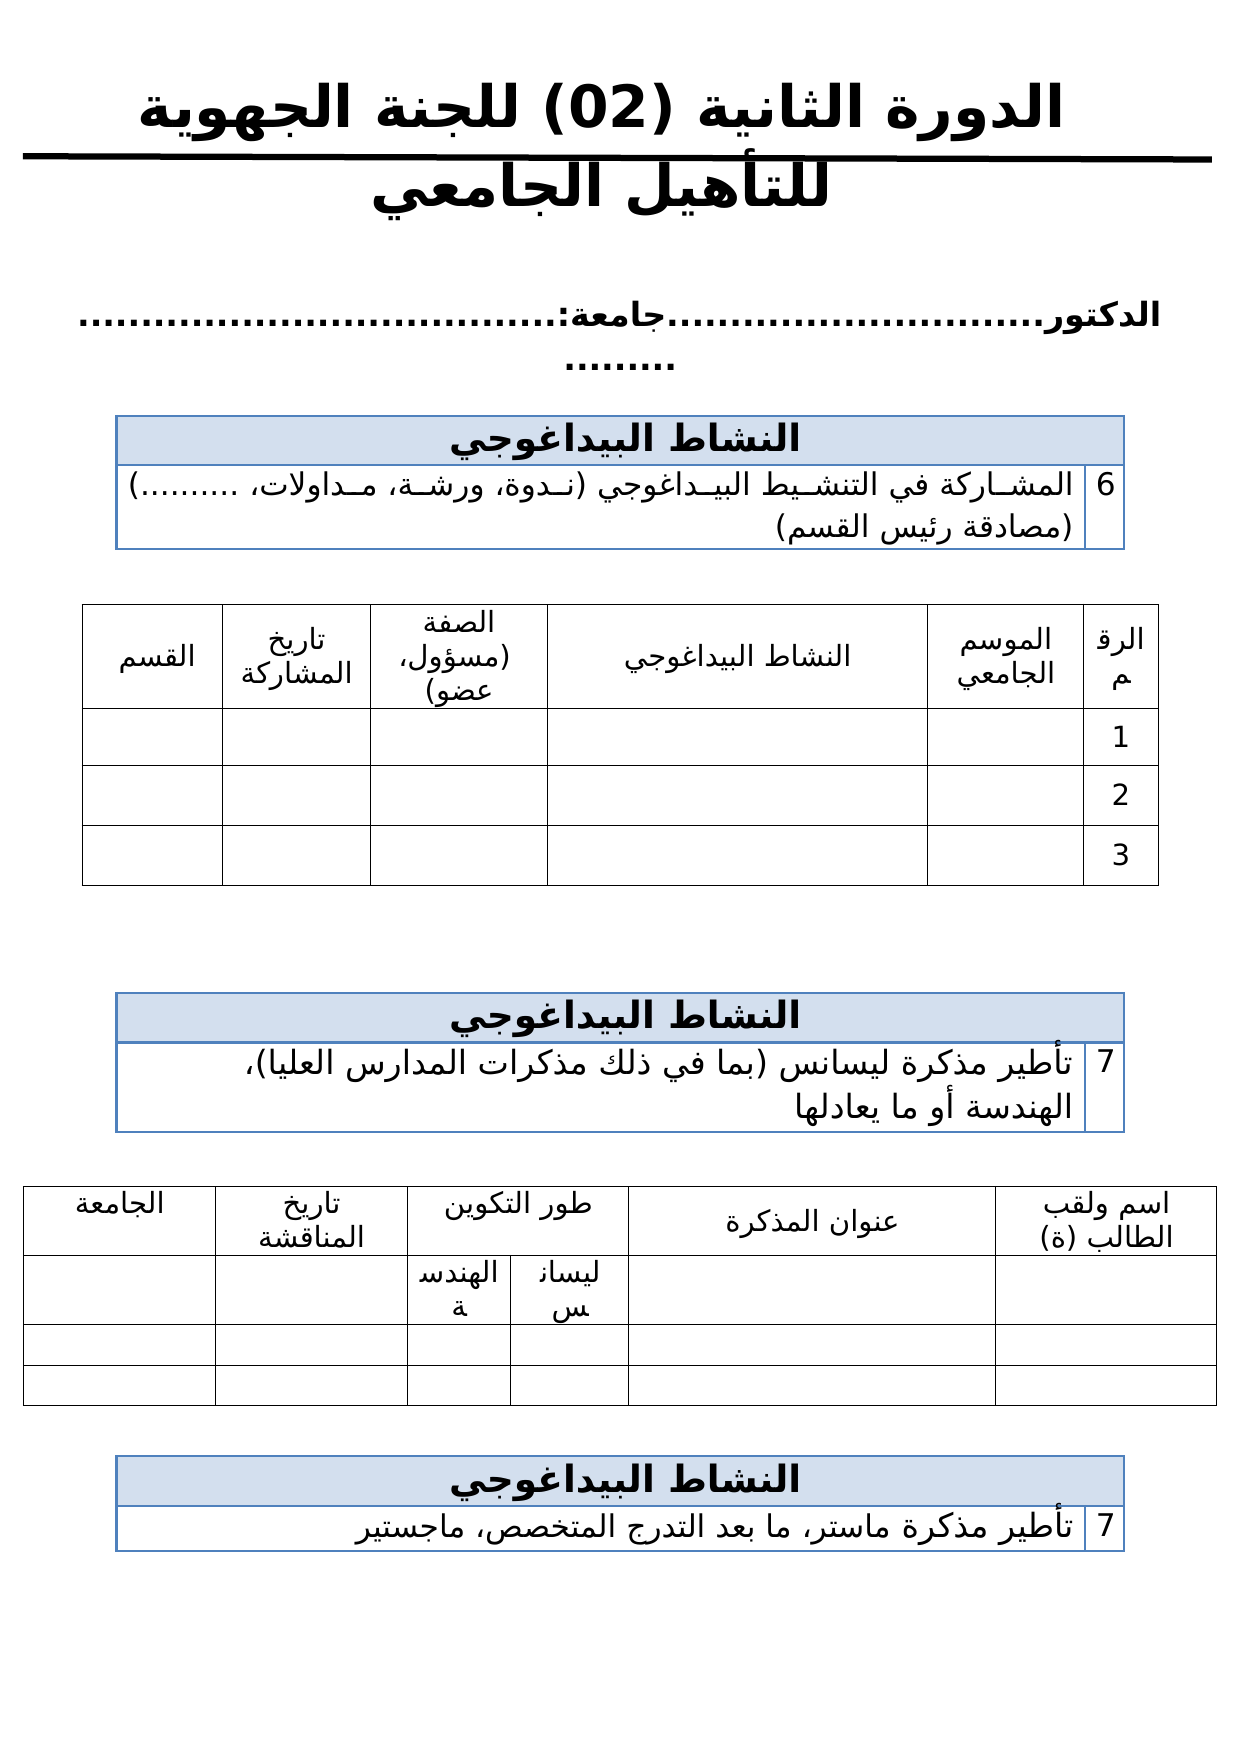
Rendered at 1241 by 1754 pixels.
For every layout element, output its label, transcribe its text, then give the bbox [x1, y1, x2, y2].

table_cell [83, 826, 222, 885]
table_cell [83, 766, 222, 825]
table_cell [996, 1325, 1216, 1364]
table_cell [629, 1366, 995, 1405]
table_cell [548, 826, 927, 885]
table_header الجامعة [24, 1187, 215, 1255]
table_header النشاط البيداغوجي [548, 605, 927, 708]
table_cell [928, 826, 1083, 885]
table_cell تأطير مذكرة ماستر، ما بعد التدرج المتخصص، ماجستير [118, 1507, 1084, 1549]
table_cell 2 [1084, 766, 1158, 825]
table_cell [629, 1256, 995, 1324]
table_header الصفة (مسؤول، عضو) [371, 605, 547, 708]
table_cell [408, 1325, 510, 1364]
table_cell [24, 1256, 215, 1324]
table_header النشاط البيداغوجي [118, 417, 1123, 464]
table_cell [996, 1366, 1216, 1405]
table_cell [548, 766, 927, 825]
table_cell [371, 766, 547, 825]
table_header تاريخ المناقشة [216, 1187, 407, 1255]
table_cell الهندسة [408, 1256, 510, 1324]
table_header النشاط البيداغوجي [118, 1457, 1123, 1505]
table_cell [24, 1325, 215, 1364]
table_cell [996, 1256, 1216, 1324]
table_cell [216, 1325, 407, 1364]
table_cell [408, 1366, 510, 1405]
table_cell [371, 826, 547, 885]
table_header اسم ولقب الطالب (ة) [996, 1187, 1216, 1255]
table_cell [24, 1366, 215, 1405]
table_cell [216, 1366, 407, 1405]
table_cell [548, 709, 927, 765]
table_cell [928, 766, 1083, 825]
table_header الرقم [1084, 605, 1158, 708]
table_cell [928, 709, 1083, 765]
table_cell [629, 1325, 995, 1364]
table_cell [83, 709, 222, 765]
table_cell [223, 709, 370, 765]
table_cell 1 [1084, 709, 1158, 765]
table_cell [511, 1366, 628, 1405]
table_header القسم [83, 605, 222, 708]
table_header النشاط البيداغوجي [118, 994, 1123, 1041]
table_header طور التكوين [408, 1187, 628, 1255]
table_header تاريخ المشاركة [223, 605, 370, 708]
table_cell 3 [1084, 826, 1158, 885]
table_cell [223, 826, 370, 885]
table_cell 6 [1086, 466, 1123, 548]
table_cell [511, 1325, 628, 1364]
table_cell [223, 766, 370, 825]
table_header عنوان المذكرة [629, 1187, 995, 1255]
table_cell [216, 1256, 407, 1324]
table_cell المشاركة في التنشيط البيداغوجي (ندوة، ورشة، مداولات، ..........) (مصادقة رئيس القسم) [118, 466, 1084, 548]
table_cell 7 [1086, 1507, 1123, 1549]
table_header الموسم الجامعي [928, 605, 1083, 708]
table_cell تأطير مذكرة ليسانس (بما في ذلك مذكرات المدارس العليا)، الهندسة أو ما يعادلها [118, 1044, 1084, 1131]
table_cell ليسانس [511, 1256, 628, 1324]
table_cell 7 [1086, 1044, 1123, 1131]
table_cell [371, 709, 547, 765]
